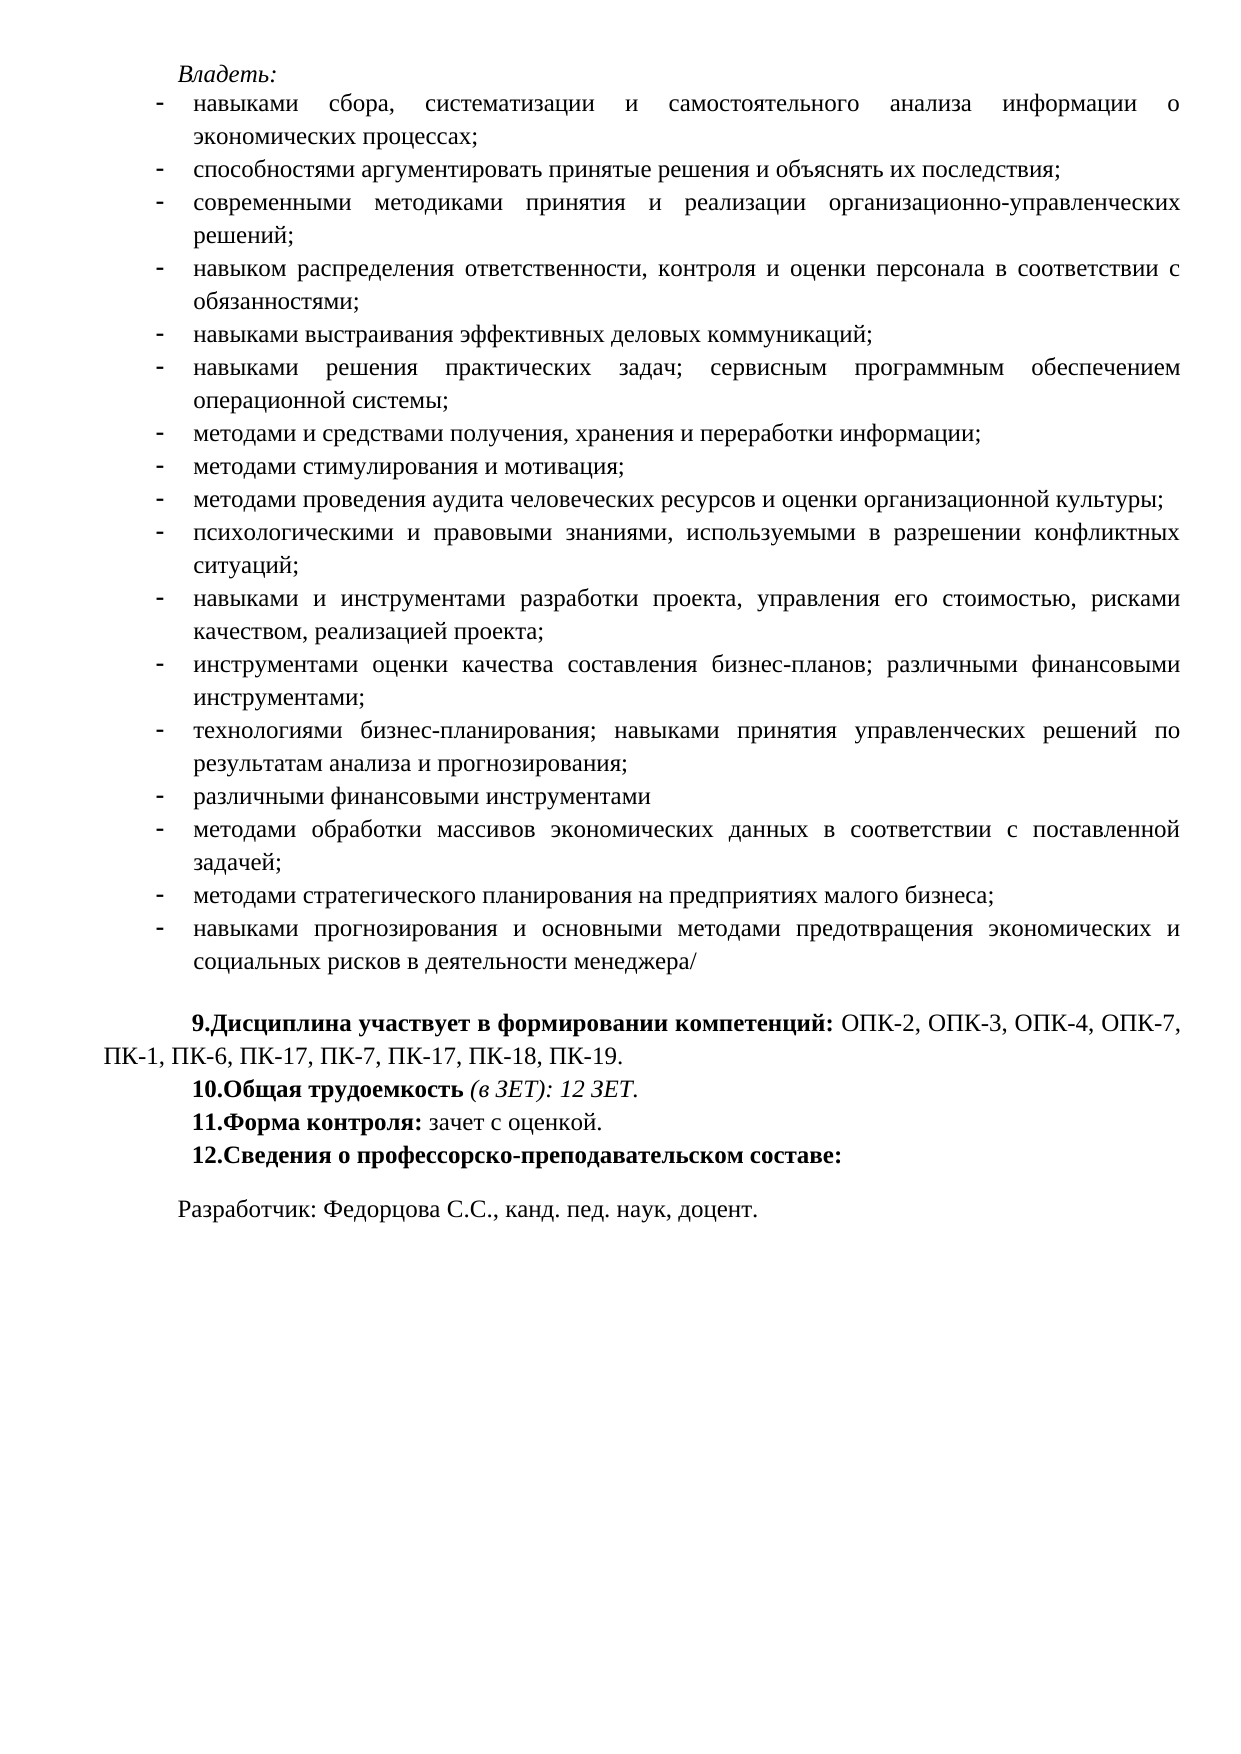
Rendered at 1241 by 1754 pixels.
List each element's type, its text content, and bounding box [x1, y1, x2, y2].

list способностями аргументировать принятые решения и объяснять их последствия; [156, 154, 1181, 183]
list Сведения о профессорско-преподавательском составе: [103, 1140, 1181, 1169]
list технологиями бизнес-планирования; навыками принятия управленческих решений по результатам анализа и прогнозирования; [156, 715, 1181, 777]
list различными финансовыми инструментами [156, 781, 1181, 810]
list психологическими и правовыми знаниями, используемыми в разрешении конфликтных ситуаций; [156, 517, 1181, 579]
list навыками прогнозирования и основными методами предотвращения экономических и социальных рисков в деятельности менеджера/ [156, 913, 1181, 975]
list методами и средствами получения, хранения и переработки информации; [156, 418, 1181, 447]
list навыками и инструментами разработки проекта, управления его стоимостью, рисками качеством, реализацией проекта; [156, 583, 1181, 645]
list методами обработки массивов экономических данных в соответствии с поставленной задачей; [156, 814, 1181, 876]
text Разработчик: Федорцова С.С., канд. пед. наук, доцент. [118, 1194, 1181, 1223]
list навыками решения практических задач; сервисным программным обеспечением операционной системы; [156, 352, 1181, 414]
list навыками сбора, систематизации и самостоятельного анализа информации о экономических процессах; [156, 88, 1181, 149]
list Форма контроля: зачет с оценкой. [103, 1107, 1181, 1136]
list современными методиками принятия и реализации организационно-управленческих решений; [156, 187, 1181, 249]
list Общая трудоемкость (в ЗЕТ): 12 ЗЕТ. [103, 1074, 1181, 1103]
list навыком распределения ответственности, контроля и оценки персонала в соответствии с обязанностями; [156, 253, 1181, 315]
list инструментами оценки качества составления бизнес-планов; различными финансовыми инструментами; [156, 649, 1181, 711]
list Дисциплина участвует в формировании компетенций: ОПК-2, ОПК-3, ОПК-4, ОПК-7, ПК-1, ПК-6, ПК-17, ПК-7, ПК-17, ПК-18, ПК-19. [103, 1008, 1181, 1070]
text Владеть: [118, 59, 1181, 88]
list методами проведения аудита человеческих ресурсов и оценки организационной культуры; [156, 484, 1181, 513]
list методами стимулирования и мотивация; [156, 451, 1181, 480]
list методами стратегического планирования на предприятиях малого бизнеса; [156, 880, 1181, 909]
list навыками выстраивания эффективных деловых коммуникаций; [156, 319, 1181, 348]
